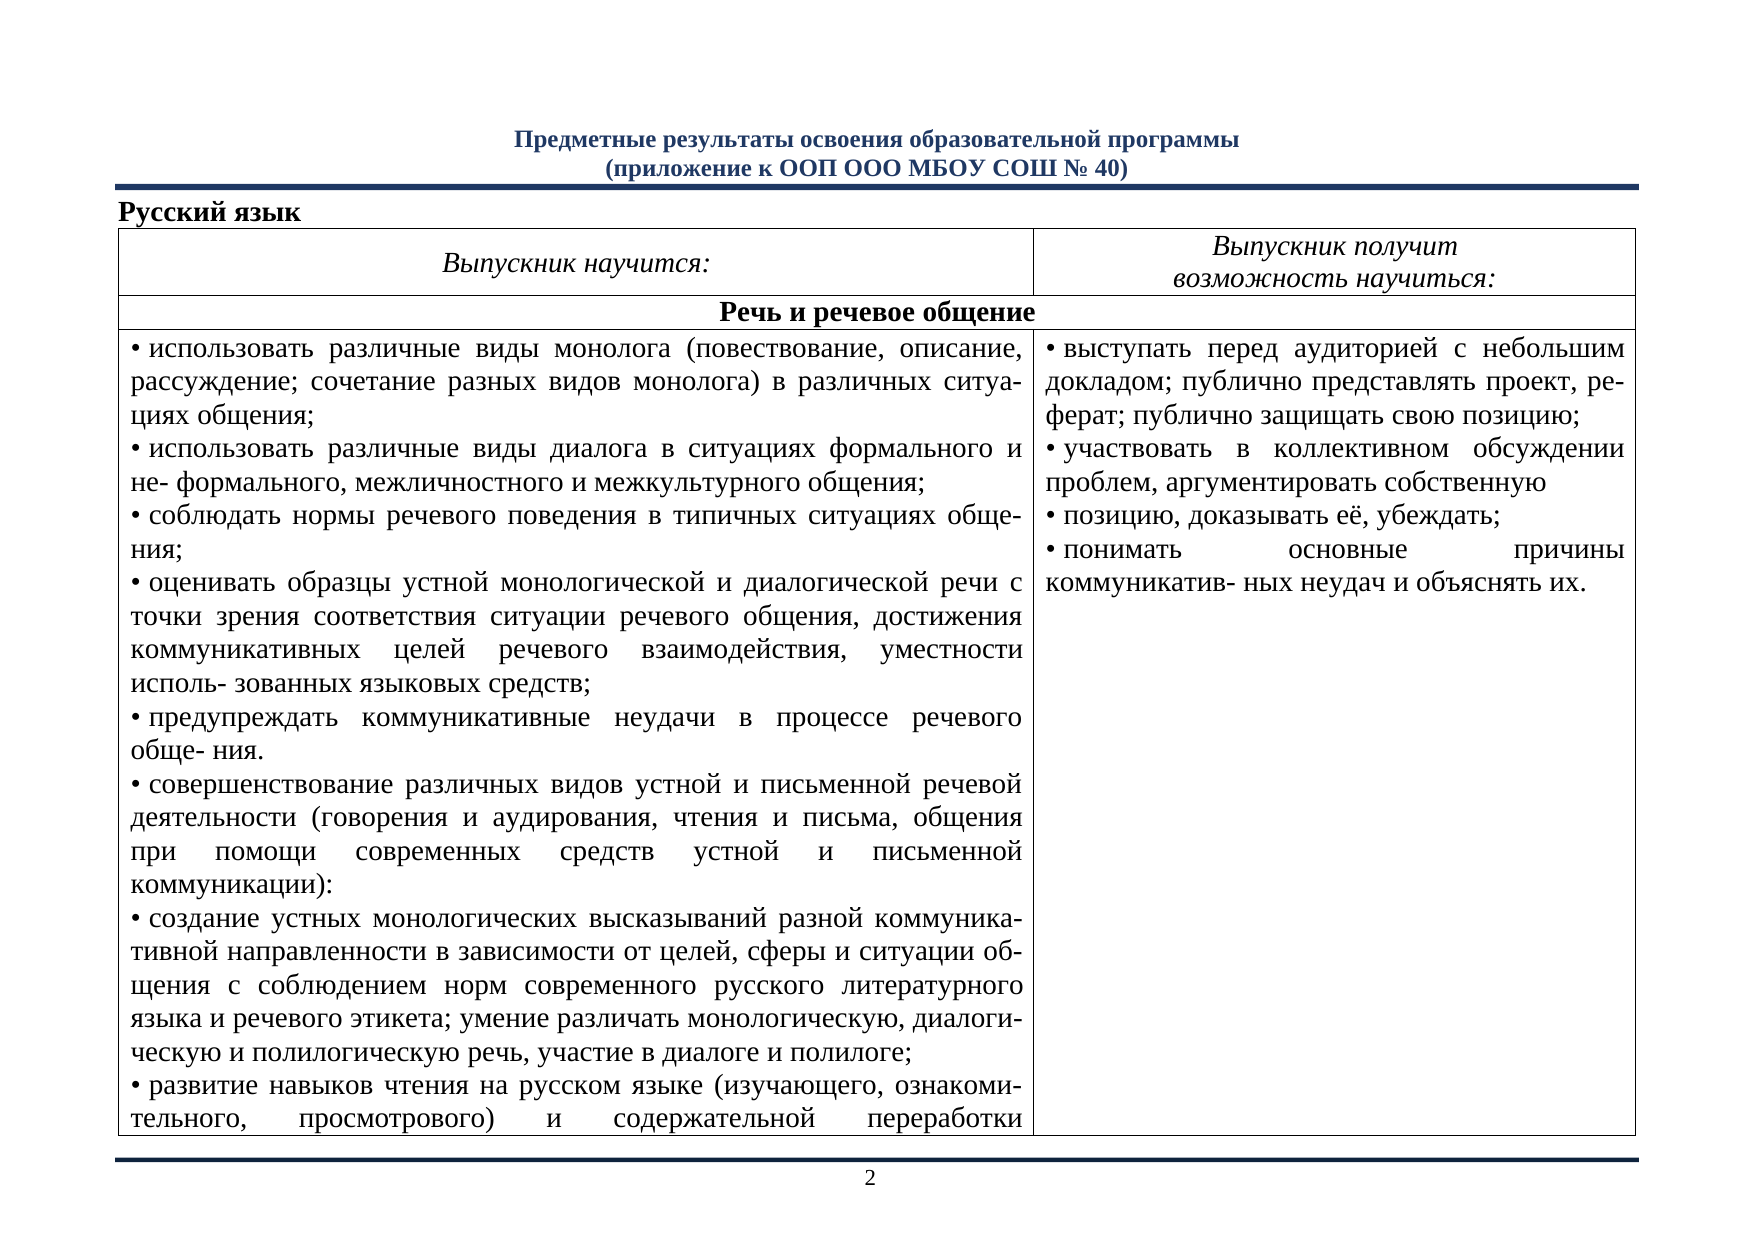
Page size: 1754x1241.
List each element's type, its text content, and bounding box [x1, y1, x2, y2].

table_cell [1034, 330, 1635, 1135]
table_cell Речь и речевое общение [119, 296, 1635, 329]
text Русский язык [118, 194, 1708, 228]
table_header Выпускник научится: [119, 229, 1033, 295]
table_header Выпускник получит возможность научиться: [1034, 229, 1635, 295]
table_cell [119, 330, 1033, 1135]
